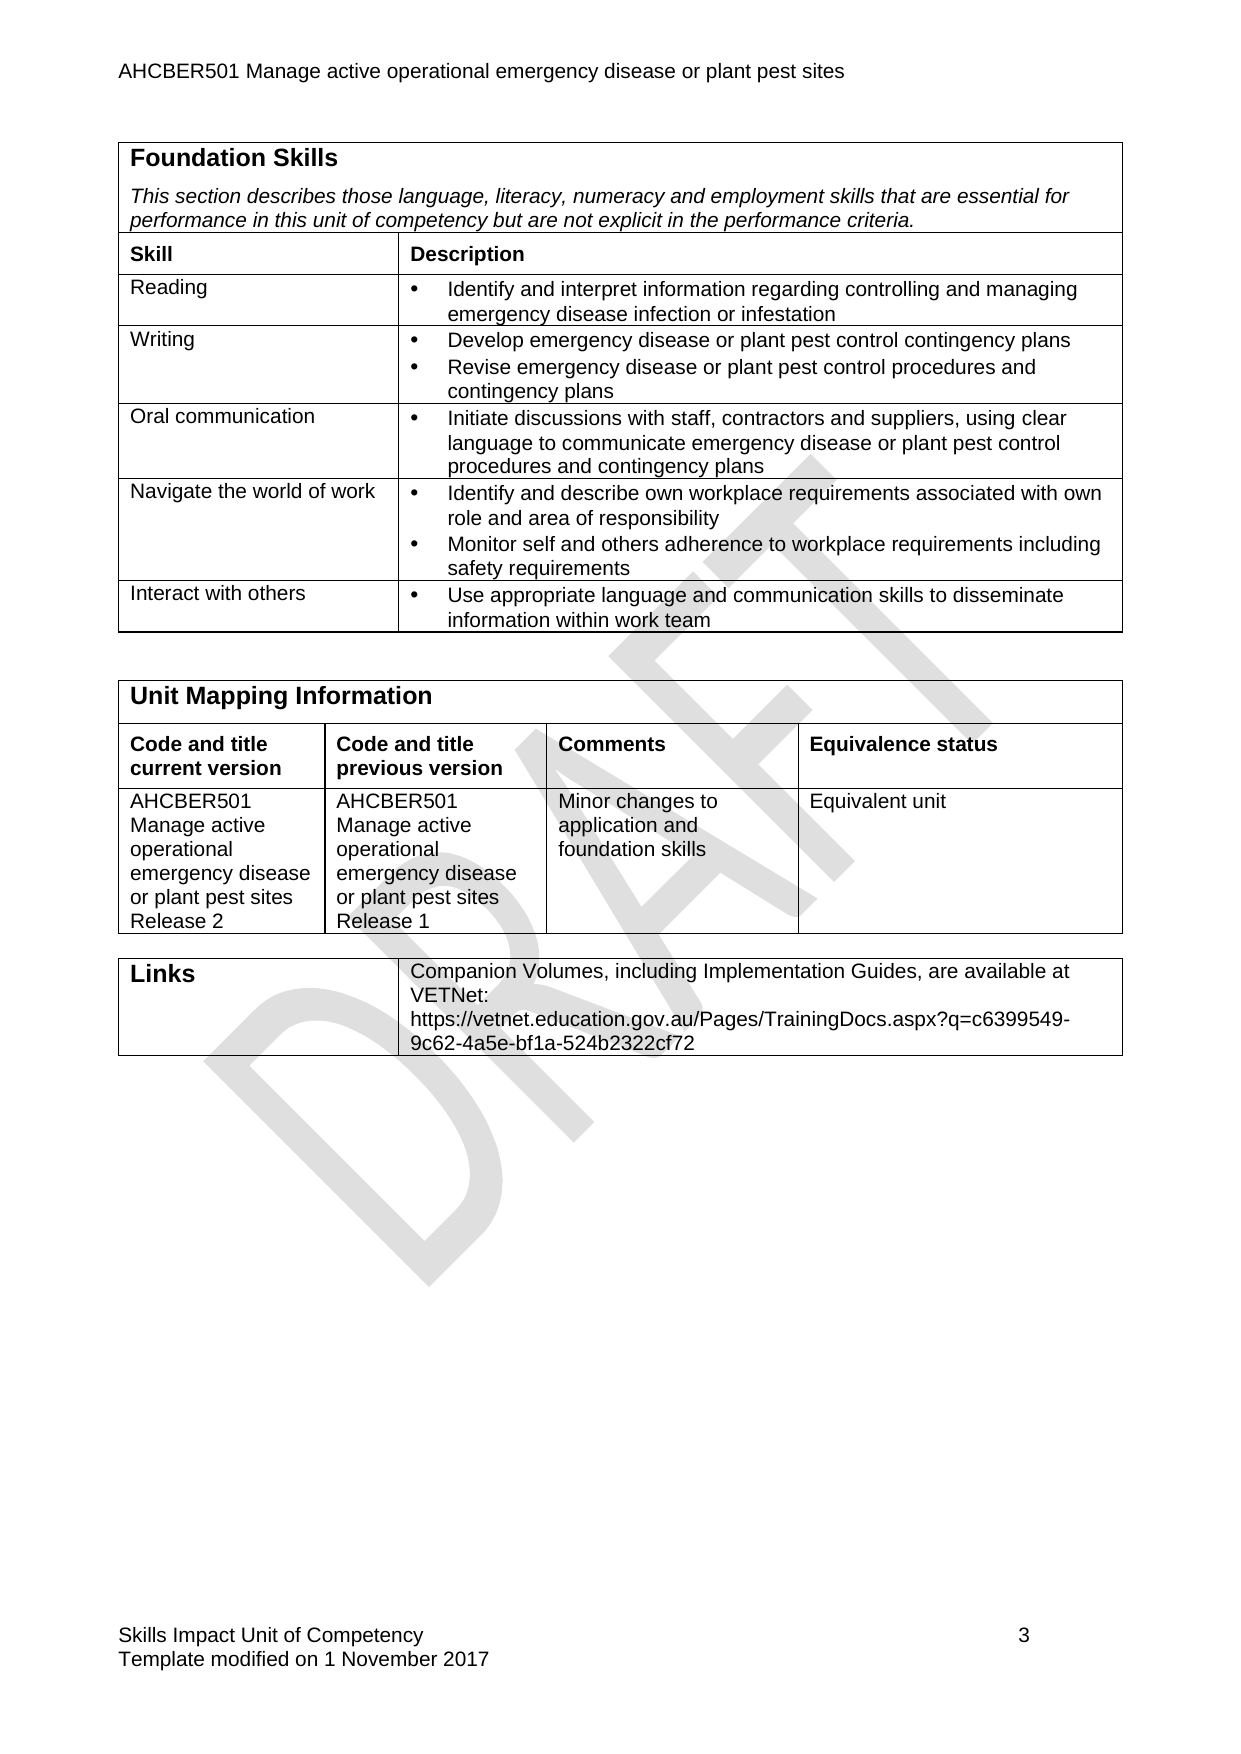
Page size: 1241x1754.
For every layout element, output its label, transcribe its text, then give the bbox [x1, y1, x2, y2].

table_cell Equivalence status [799, 724, 1122, 788]
table_cell AHCBER501 Manage active operational emergency disease or plant pest sites Release 1 [326, 789, 546, 933]
table_cell Description [399, 233, 1122, 274]
table_header Companion Volumes, including Implementation Guides, are available at VETNet: https://vetnet.education.gov.au/Pages/TrainingDocs.aspx?q=c6399549-9c62-4a5e-bf1a-524b2322cf72 [399, 959, 1122, 1055]
table_cell Writing [119, 326, 398, 403]
table_cell Reading [119, 275, 398, 325]
table_cell Use appropriate language and communication skills to disseminate information within work team [399, 581, 1122, 631]
table_cell Minor changes to application and foundation skills [547, 789, 798, 933]
table_cell Oral communication [119, 404, 398, 478]
table_cell Interact with others [119, 581, 398, 631]
table_cell Equivalent unit [799, 789, 1122, 933]
table_cell Code and title current version [119, 724, 324, 788]
table_cell Identify and describe own workplace requirements associated with own role and area of responsibility Monitor self and others adherence to workplace requirements including safety requirements [399, 479, 1122, 580]
table_cell Code and title previous version [326, 724, 546, 788]
table_cell AHCBER501 Manage active operational emergency disease or plant pest sites Release 2 [119, 789, 324, 933]
table_cell Navigate the world of work [119, 479, 398, 580]
table_cell Identify and interpret information regarding controlling and managing emergency disease infection or infestation [399, 275, 1122, 325]
table_header Unit Mapping Information [119, 681, 1122, 723]
table_cell Initiate discussions with staff, contractors and suppliers, using clear language to communicate emergency disease or plant pest control procedures and contingency plans [399, 404, 1122, 478]
table_header Links [119, 959, 398, 1055]
table_header Foundation Skills This section describes those language, literacy, numeracy and employment skills that are essential for performance in this unit of competency but are not explicit in the performance criteria. [119, 143, 1122, 232]
table_cell Comments [547, 724, 798, 788]
table_cell Develop emergency disease or plant pest control contingency plans Revise emergency disease or plant pest control procedures and contingency plans [399, 326, 1122, 403]
table_cell Skill [119, 233, 398, 274]
